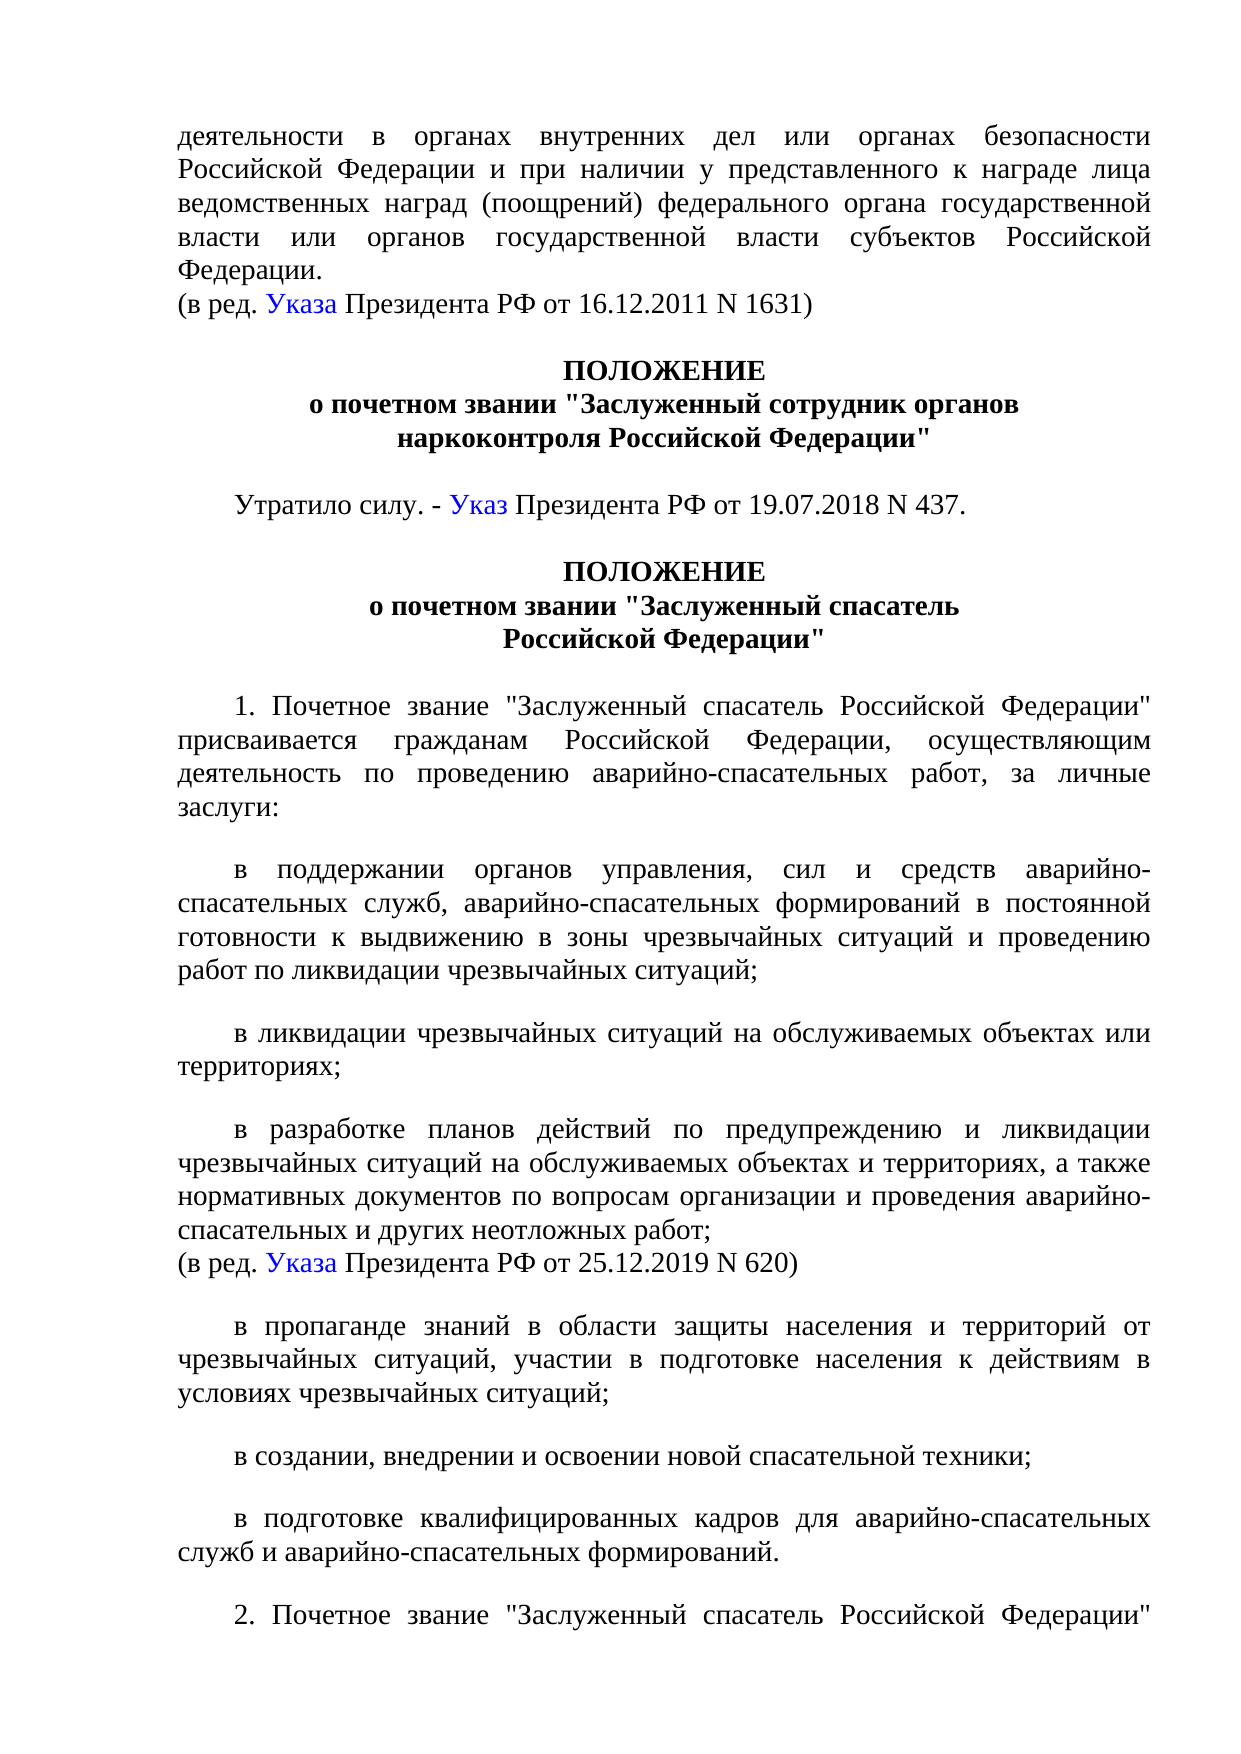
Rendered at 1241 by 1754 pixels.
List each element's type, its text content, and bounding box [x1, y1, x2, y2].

text в ликвидации чрезвычайных ситуаций на обслуживаемых объектах или территориях; [177, 1015, 1152, 1082]
title Российской Федерации" [177, 621, 1152, 655]
text в пропаганде знаний в области защиты населения и территорий от чрезвычайных ситуаций, участии в подготовке населения к действиям в условиях чрезвычайных ситуаций; [177, 1308, 1152, 1409]
text (в ред. Указа Президента РФ от 25.12.2019 N 620) [177, 1245, 1152, 1279]
text 1. Почетное звание "Заслуженный спасатель Российской Федерации" присваивается гражданам Российской Федерации, осуществляющим деятельность по проведению аварийно-спасательных работ, за личные заслуги: [177, 688, 1152, 822]
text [177, 118, 1152, 286]
title о почетном звании "Заслуженный спасатель [177, 588, 1152, 621]
text (в ред. Указа Президента РФ от 16.12.2011 N 1631) [177, 286, 1152, 319]
text в подготовке квалифицированных кадров для аварийно-спасательных служб и аварийно-спасательных формирований. [177, 1501, 1152, 1568]
text в создании, внедрении и освоении новой спасательной техники; [177, 1438, 1152, 1471]
title ПОЛОЖЕНИЕ [177, 353, 1152, 386]
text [177, 1597, 1152, 1630]
text в поддержании органов управления, сил и средств аварийно-спасательных служб, аварийно-спасательных формирований в постоянной готовности к выдвижению в зоны чрезвычайных ситуаций и проведению работ по ликвидации чрезвычайных ситуаций; [177, 852, 1152, 986]
text в разработке планов действий по предупреждению и ликвидации чрезвычайных ситуаций на обслуживаемых объектах и территориях, а также нормативных документов по вопросам организации и проведения аварийно-спасательных и других неотложных работ; [177, 1111, 1152, 1245]
text Утратило силу. - Указ Президента РФ от 19.07.2018 N 437. [177, 487, 1152, 521]
title наркоконтроля Российской Федерации" [177, 420, 1152, 453]
title о почетном звании "Заслуженный сотрудник органов [177, 386, 1152, 420]
title ПОЛОЖЕНИЕ [177, 554, 1152, 588]
